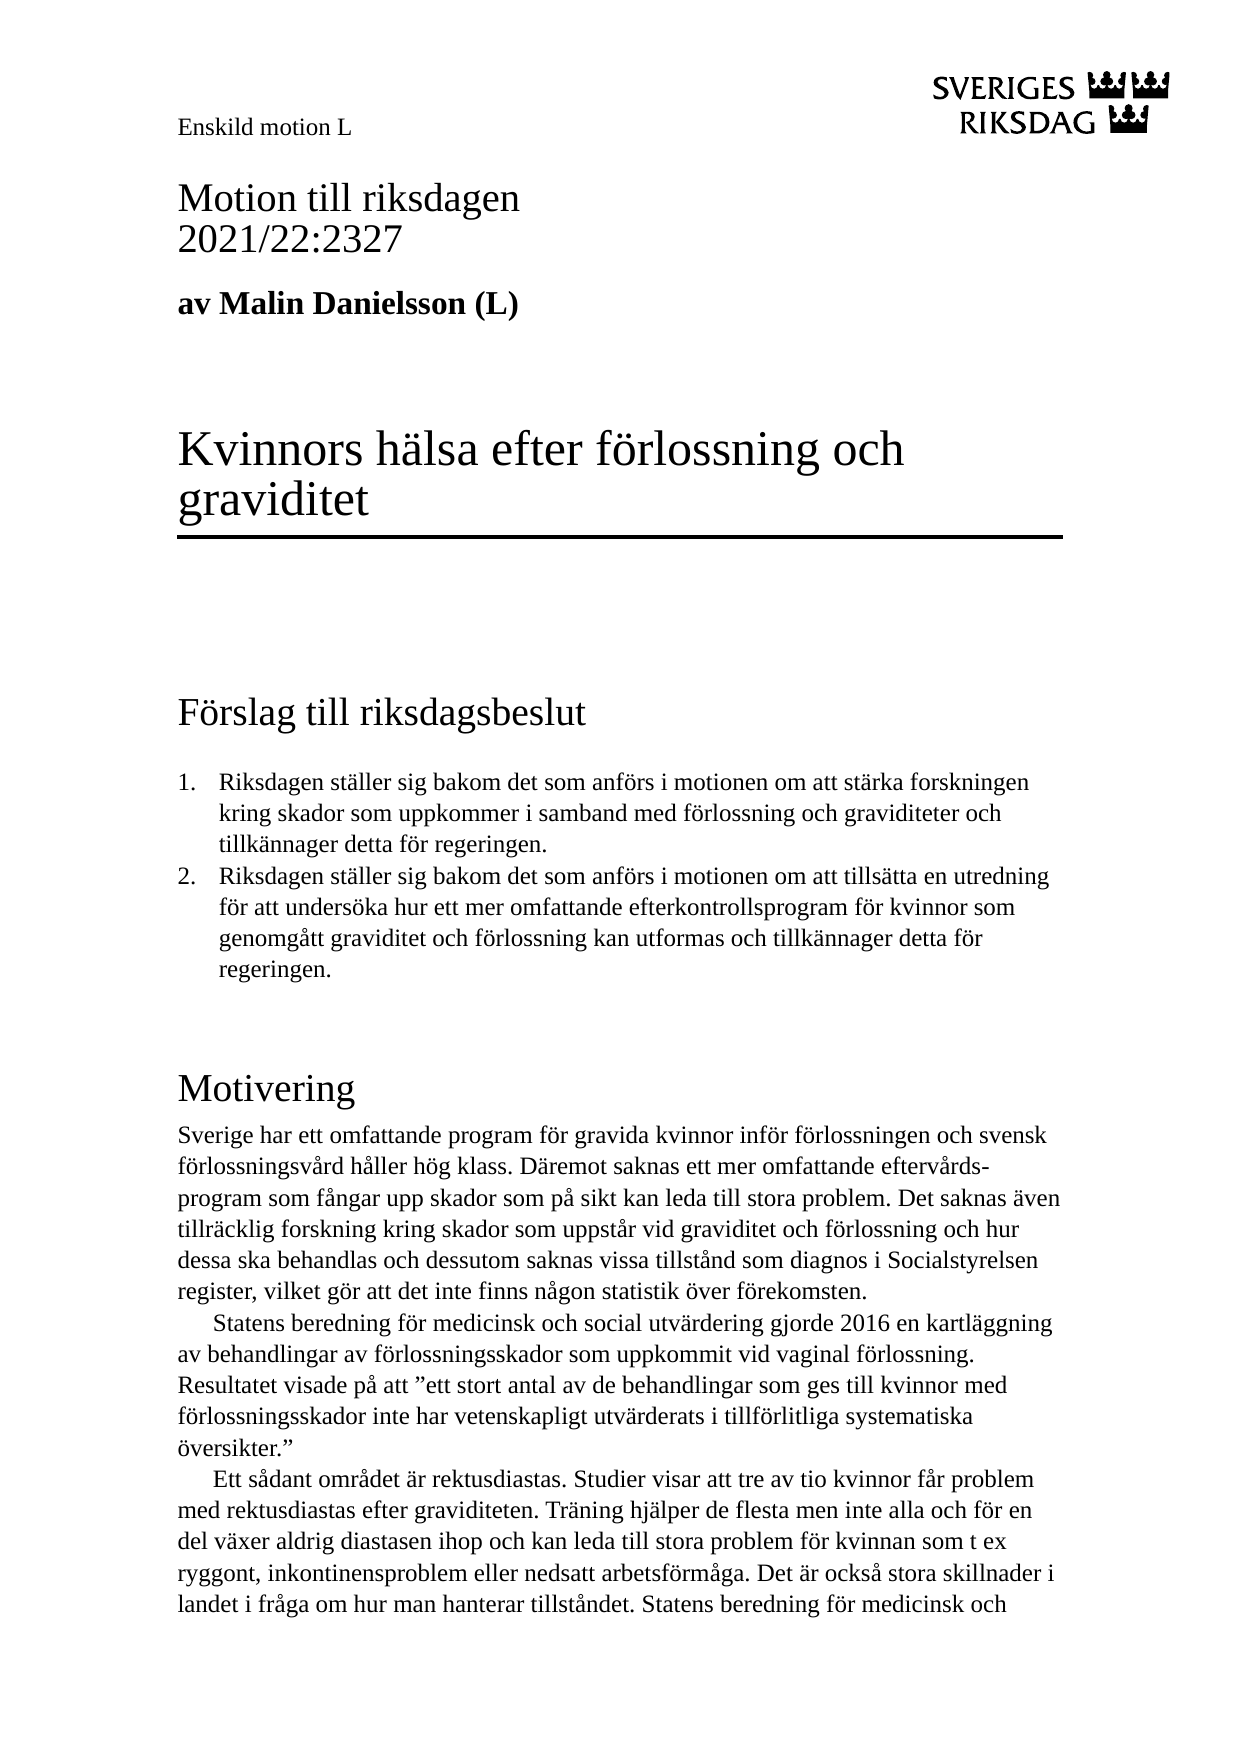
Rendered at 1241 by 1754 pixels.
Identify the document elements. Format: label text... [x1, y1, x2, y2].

text Sverige har ett omfattande program för gravida kvinnor inför förlossningen och svensk förlossningsvård håller hög klass. Däremot saknas ett mer omfattande eftervårdsprogram som fångar upp skador som på sikt kan leda till stora problem. Det saknas även tillräcklig forskning kring skador som uppstår vid graviditet och förlossning och hur dessa ska behandlas och dessutom saknas vissa tillstånd som diagnos i Socialstyrelsen register, vilket gör att det inte finns någon statistik över förekomsten. [177, 1118, 1063, 1305]
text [177, 1461, 1063, 1618]
text Statens beredning för medicinsk och social utvärdering gjorde 2016 en kartläggning av behandlingar av förlossningsskador som uppkommit vid vaginal förlossning. Resultatet visade på att ”ett stort antal av de behandlingar som ges till kvinnor med förlossningsskador inte har vetenskapligt utvärderats i tillförlitliga systematiska översikter.” [177, 1305, 1063, 1461]
